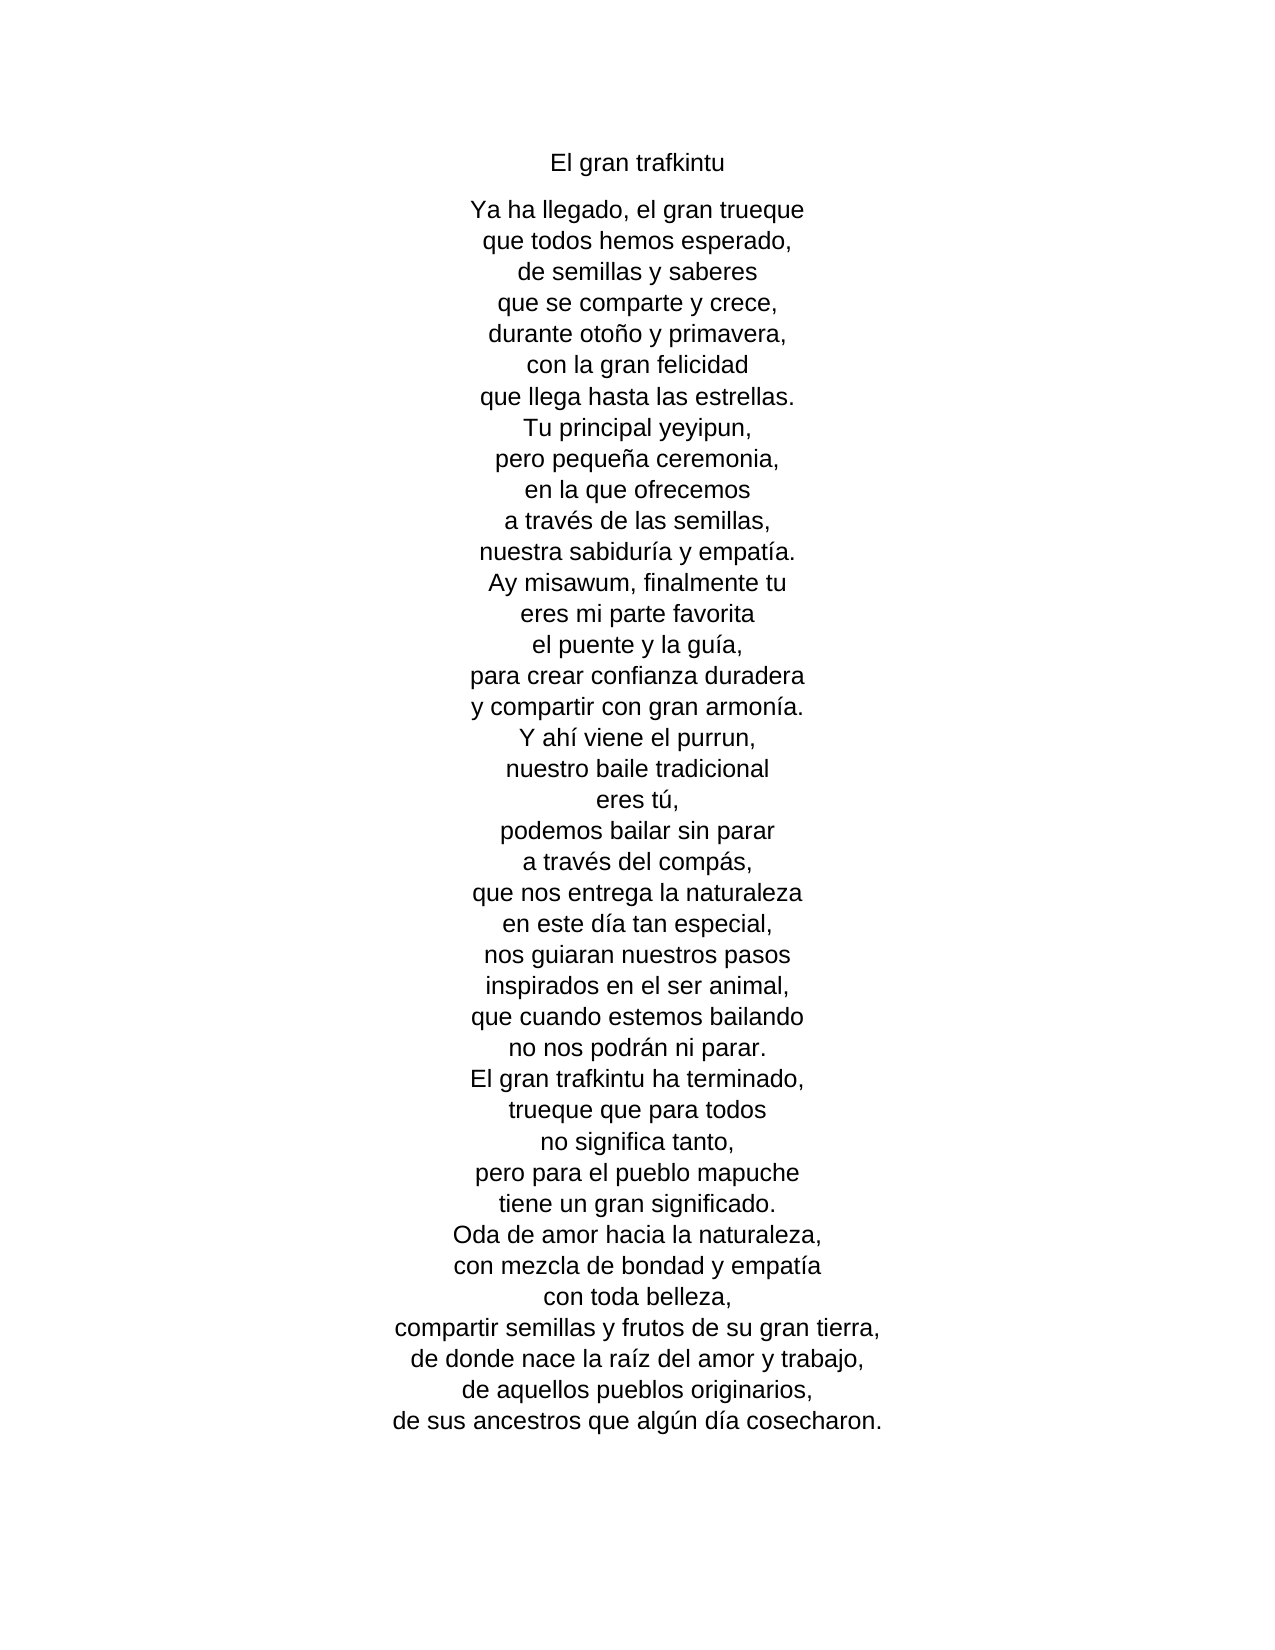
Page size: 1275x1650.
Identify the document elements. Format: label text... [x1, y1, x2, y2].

text pero pequeña ceremonia, [177, 444, 1098, 472]
text que se comparte y crece, [177, 288, 1098, 317]
text podemos bailar sin parar [177, 816, 1098, 845]
text que cuando estemos bailando [177, 1002, 1098, 1031]
text en la que ofrecemos [177, 475, 1098, 503]
text Tu principal yeyipun, [177, 413, 1098, 441]
text de aquellos pueblos originarios, [177, 1375, 1098, 1404]
text El gran trafkintu ha terminado, [177, 1064, 1098, 1093]
text El gran trafkintu [177, 148, 1098, 176]
text que todos hemos esperado, [177, 226, 1098, 255]
text que llega hasta las estrellas. [177, 382, 1098, 410]
text Ya ha llegado, el gran trueque [177, 195, 1098, 224]
text con toda belleza, [177, 1282, 1098, 1311]
text a través del compás, [177, 847, 1098, 876]
text no significa tanto, [177, 1127, 1098, 1155]
text Oda de amor hacia la naturaleza, [177, 1220, 1098, 1248]
text de semillas y saberes [177, 257, 1098, 286]
text a través de las semillas, [177, 506, 1098, 534]
text nuestro baile tradicional [177, 754, 1098, 783]
text inspirados en el ser animal, [177, 971, 1098, 1000]
text Ay misawum, finalmente tu [177, 568, 1098, 597]
text para crear confianza duradera [177, 661, 1098, 690]
text de donde nace la raíz del amor y trabajo, [177, 1344, 1098, 1373]
text con la gran felicidad [177, 351, 1098, 379]
text tiene un gran significado. [177, 1189, 1098, 1217]
text y compartir con gran armonía. [177, 692, 1098, 721]
text de sus ancestros que algún día cosecharon. [177, 1406, 1098, 1435]
text en este día tan especial, [177, 909, 1098, 938]
text eres tú, [177, 785, 1098, 814]
text que nos entrega la naturaleza [177, 878, 1098, 907]
text compartir semillas y frutos de su gran tierra, [177, 1313, 1098, 1342]
text nuestra sabiduría y empatía. [177, 537, 1098, 566]
text nos guiaran nuestros pasos [177, 940, 1098, 969]
text Y ahí viene el purrun, [177, 723, 1098, 752]
text eres mi parte favorita [177, 599, 1098, 628]
text el puente y la guía, [177, 630, 1098, 659]
text no nos podrán ni parar. [177, 1033, 1098, 1062]
text pero para el pueblo mapuche [177, 1158, 1098, 1186]
text durante otoño y primavera, [177, 319, 1098, 348]
text trueque que para todos [177, 1096, 1098, 1124]
text con mezcla de bondad y empatía [177, 1251, 1098, 1279]
